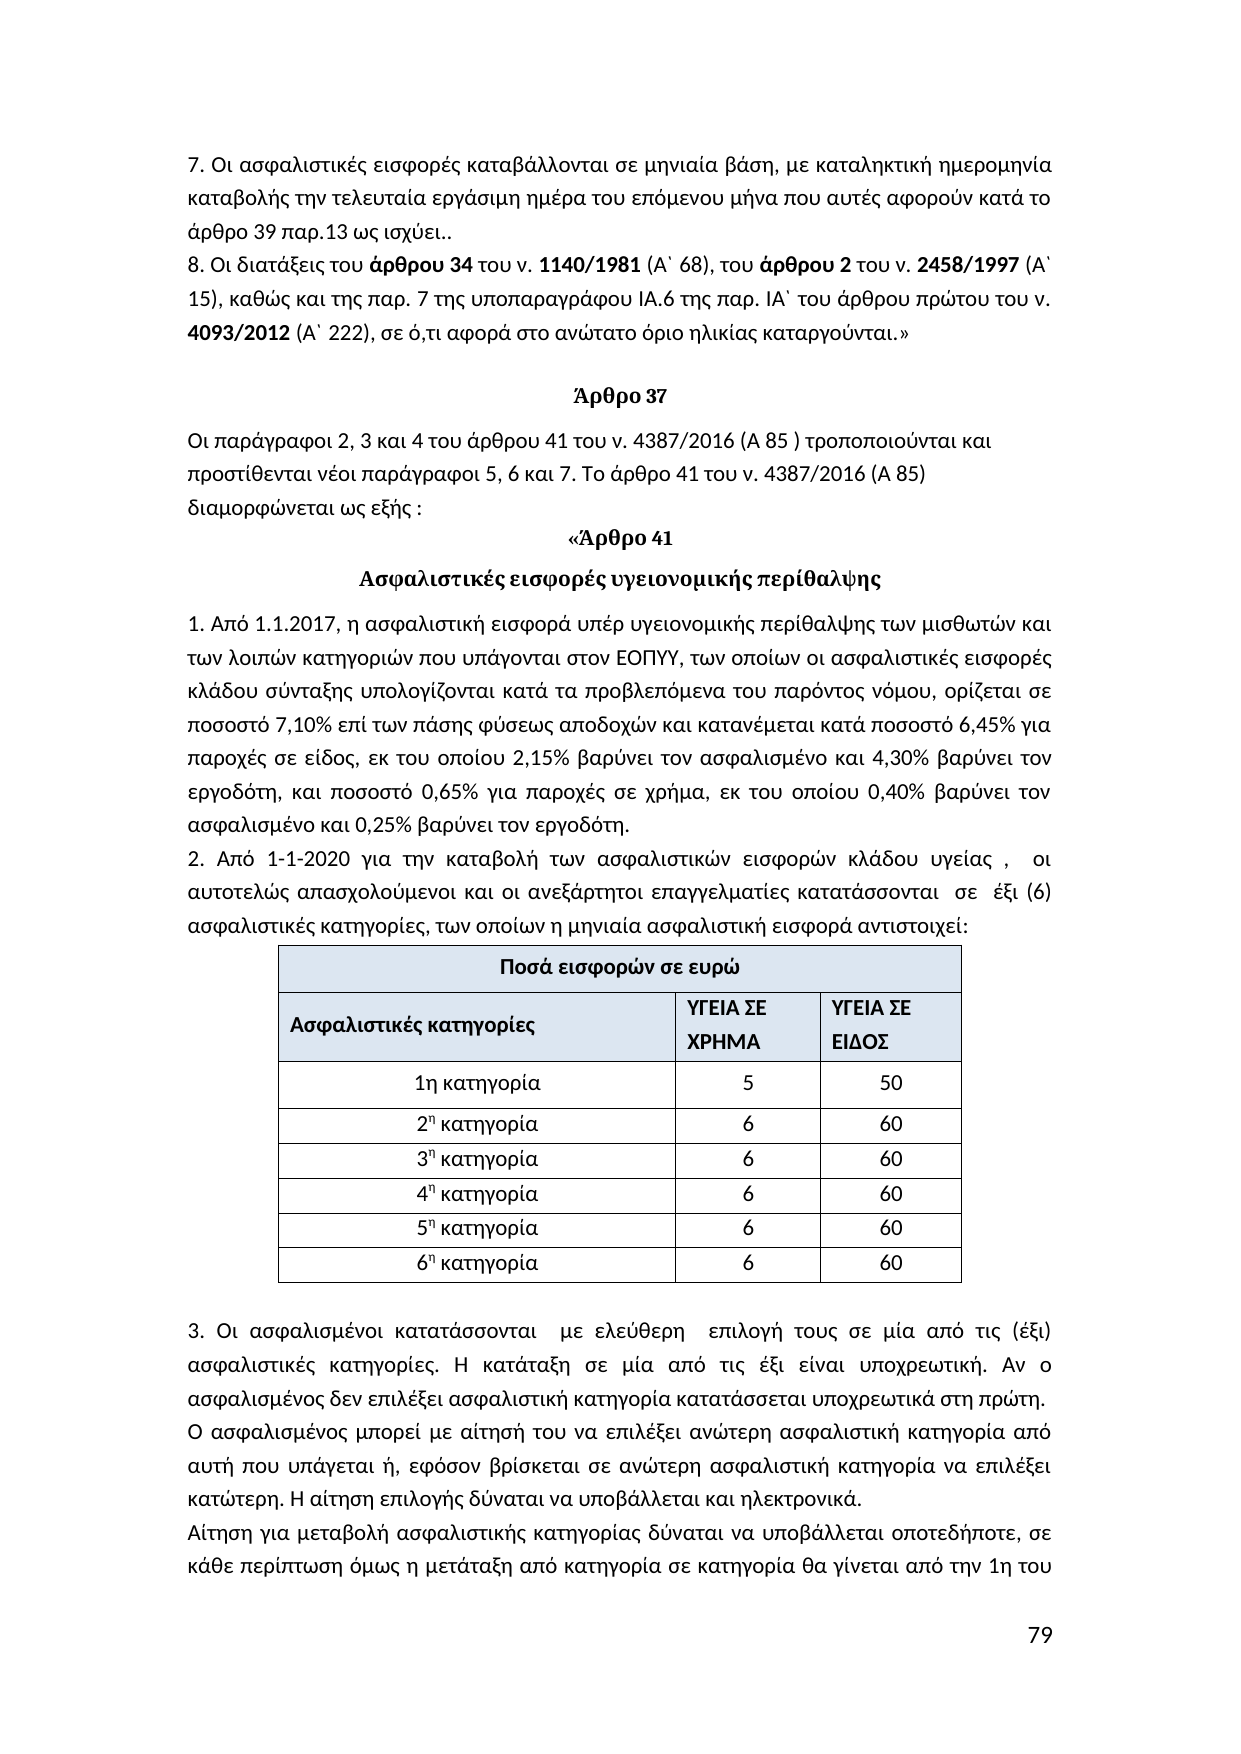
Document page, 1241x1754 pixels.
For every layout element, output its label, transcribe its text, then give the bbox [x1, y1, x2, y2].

text 1. Από 1.1.2017, η ασφαλιστική εισφορά υπέρ υγειονομικής περίθαλψης των μισθωτών και των λοιπών κατηγοριών που υπάγονται στον ΕΟΠΥΥ, των οποίων οι ασφαλιστικές εισφορές κλάδου σύνταξης υπολογίζονται κατά τα προβλεπόμενα του παρόντος νόμου, ορίζεται σε ποσοστό 7,10% επί των πάσης φύσεως αποδοχών και κατανέμεται κατά ποσοστό 6,45% για παροχές σε είδος, εκ του οποίου 2,15% βαρύνει τον ασφαλισμένο και 4,30% βαρύνει τον εργοδότη, και ποσοστό 0,65% για παροχές σε χρήμα, εκ του οποίου 0,40% βαρύνει τον ασφαλισμένο και 0,25% βαρύνει τον εργοδότη. [187, 609, 1053, 838]
text 8. Οι διατάξεις του άρθρου 34 του ν. 1140/1981 (Α` 68), του άρθρου 2 του ν. 2458/1997 (Α` 15), καθώς και της παρ. 7 της υποπαραγράφου ΙΑ.6 της παρ. ΙΑ` του άρθρου πρώτου του ν. 4093/2012 (Α` 222), σε ό,τι αφορά στο ανώτατο όριο ηλικίας καταργούνται.» [187, 251, 1053, 346]
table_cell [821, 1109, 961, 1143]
subtitle Ασφαλιστικές εισφορές υγειονομικής περίθαλψης [187, 568, 1053, 592]
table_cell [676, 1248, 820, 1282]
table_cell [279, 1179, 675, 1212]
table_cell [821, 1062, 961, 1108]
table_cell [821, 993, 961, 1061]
text Οι παράγραφοι 2, 3 και 4 του άρθρου 41 του ν. 4387/2016 (Α 85 ) τροποποιούνται και προστίθενται νέοι παράγραφοι 5, 6 και 7. Το άρθρο 41 του ν. 4387/2016 (Α 85) διαμορφώνεται ως εξής : [187, 426, 1053, 521]
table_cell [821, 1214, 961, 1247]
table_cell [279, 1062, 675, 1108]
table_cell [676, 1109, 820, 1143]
text 7. Οι ασφαλιστικές εισφορές καταβάλλονται σε μηνιαία βάση, με καταληκτική ημερομηνία καταβολής την τελευταία εργάσιμη ημέρα του επόμενου μήνα που αυτές αφορούν κατά το άρθρο 39 παρ.13 ως ισχύει.. [187, 150, 1053, 245]
subtitle Άρθρο 37 [187, 385, 1053, 409]
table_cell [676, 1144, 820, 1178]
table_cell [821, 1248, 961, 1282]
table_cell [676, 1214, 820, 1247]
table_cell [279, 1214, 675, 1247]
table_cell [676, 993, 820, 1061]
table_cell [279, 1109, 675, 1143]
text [187, 1518, 1053, 1579]
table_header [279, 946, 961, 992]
text 3. Οι ασφαλισμένοι κατατάσσονται με ελεύθερη επιλογή τους σε μία από τις (έξι) ασφαλιστικές κατηγορίες. Η κατάταξη σε μία από τις έξι είναι υποχρεωτική. Αν ο ασφαλισμένος δεν επιλέξει ασφαλιστική κατηγορία κατατάσσεται υποχρεωτικά στη πρώτη. [187, 1317, 1053, 1412]
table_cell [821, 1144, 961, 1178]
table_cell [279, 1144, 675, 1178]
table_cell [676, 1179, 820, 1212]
text Ο ασφαλισμένος μπορεί με αίτησή του να επιλέξει ανώτερη ασφαλιστική κατηγορία από αυτή που υπάγεται ή, εφόσον βρίσκεται σε ανώτερη ασφαλιστική κατηγορία να επιλέξει κατώτερη. H αίτηση επιλογής δύναται να υποβάλλεται και ηλεκτρονικά. [187, 1417, 1053, 1512]
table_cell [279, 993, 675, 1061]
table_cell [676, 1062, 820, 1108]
subtitle «Άρθρο 41 [187, 527, 1053, 551]
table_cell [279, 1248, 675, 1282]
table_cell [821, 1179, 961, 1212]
text 2. Από 1-1-2020 για την καταβολή των ασφαλιστικών εισφορών κλάδου υγείας , οι αυτοτελώς απασχολούμενοι και οι ανεξάρτητοι επαγγελματίες κατατάσσονται σε έξι (6) ασφαλιστικές κατηγορίες, των οποίων η μηνιαία ασφαλιστική εισφορά αντιστοιχεί: [187, 844, 1053, 939]
